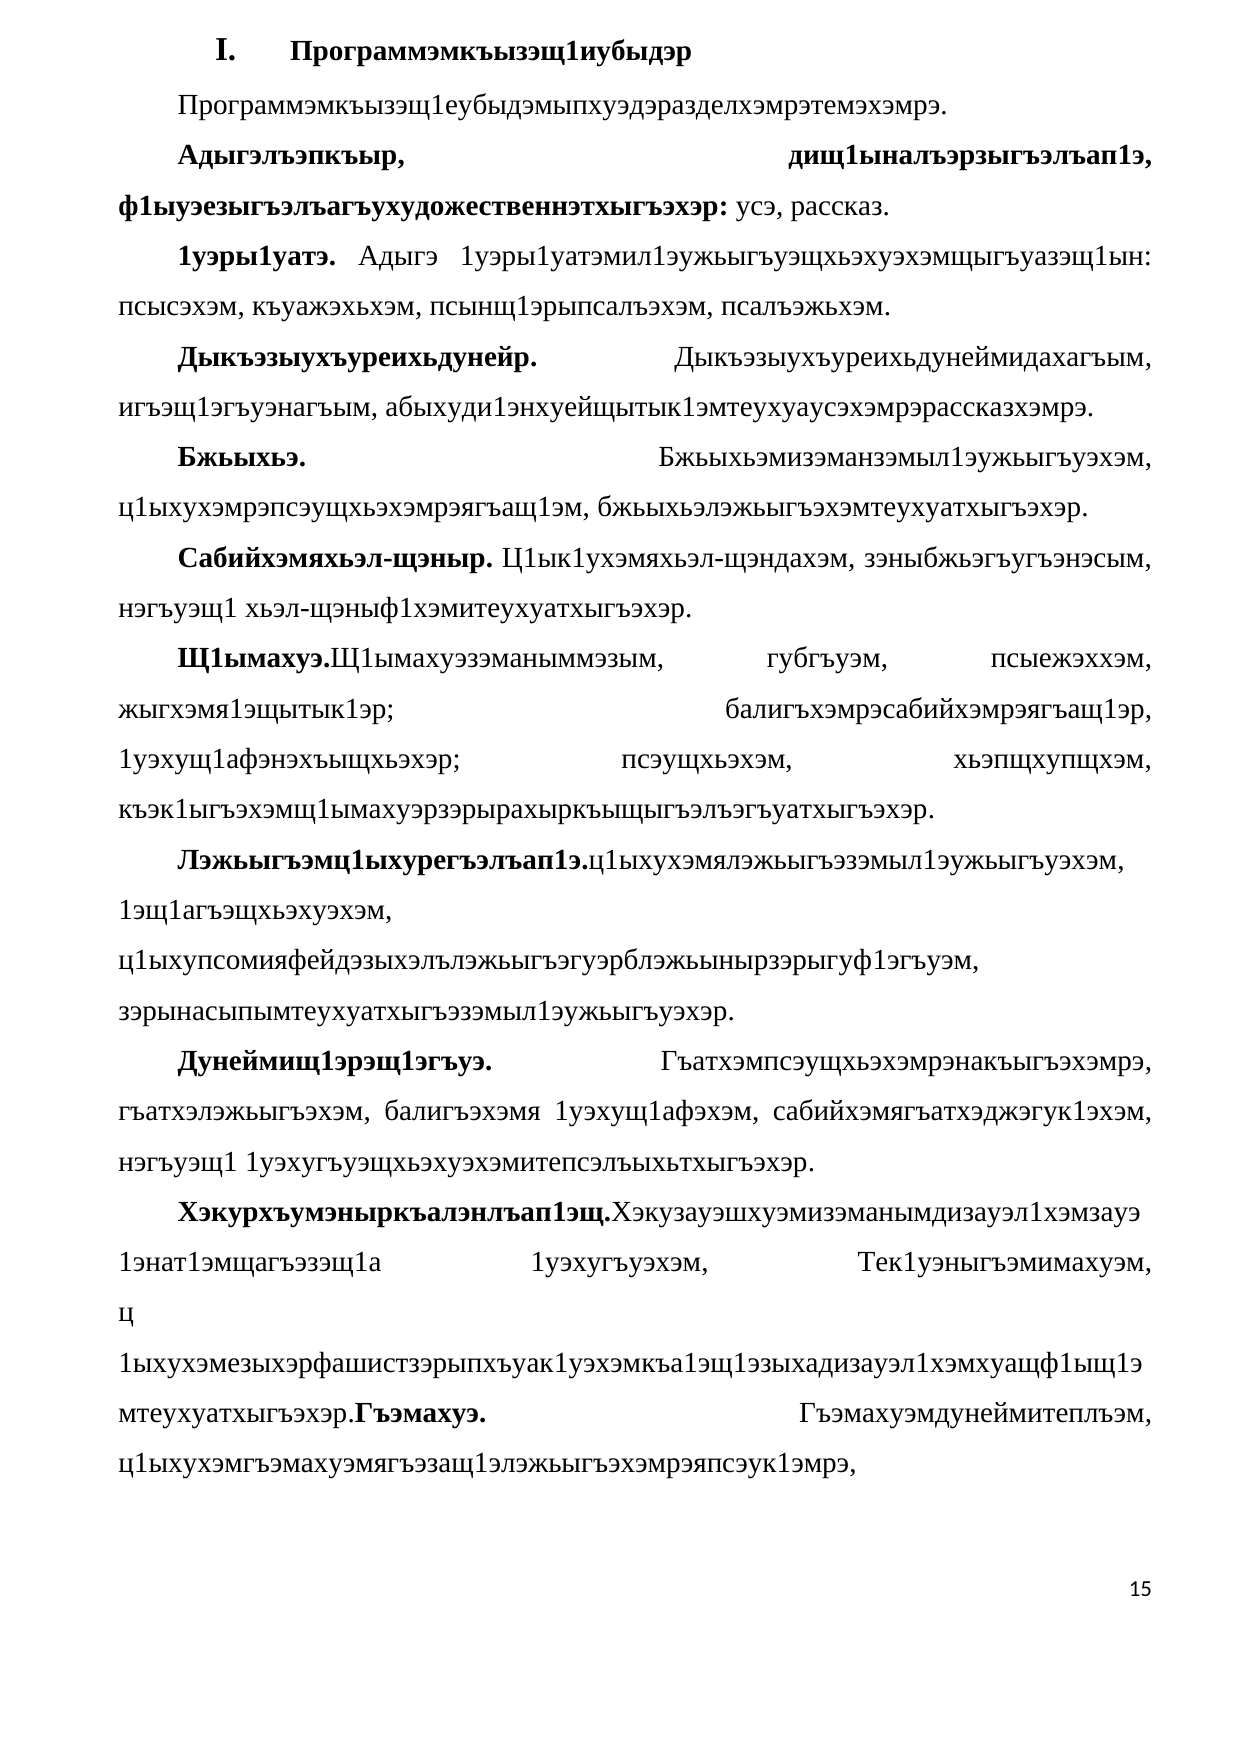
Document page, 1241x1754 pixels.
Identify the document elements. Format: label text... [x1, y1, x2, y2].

text Щ1ымахуэ.Щ1ымахуэзэманыммэзым, губгъуэм, псыежэххэм, жыгхэмя1эщытык1эр; балигъхэмрэсабийхэмрэягъащ1эр, 1уэхущ1афэнэхъыщхьэхэр; псэущхьэхэм, хьэпщхупщхэм, къэк1ыгъэхэмщ1ымахуэрзэрырахыркъыщыгъэлъэгъуатхыгъэхэр. [118, 641, 1152, 825]
text Сабийхэмяхьэл-щэныр. Ц1ык1ухэмяхьэл-щэндахэм, зэныбжьэгъугъэнэсым, нэгъуэщ1 хьэл-щэныф1хэмитеухуатхыгъэхэр. [118, 540, 1152, 624]
text Дыкъэзыухъуреихьдунейр. Дыкъэзыухъуреихьдунеймидахагъым, игъэщ1эгъуэнагъым, абыхуди1энхуейщытык1эмтеухуаусэхэмрэрассказхэмрэ. [118, 339, 1152, 422]
text Лэжьыгъэмц1ыхурегъэлъап1э.ц1ыхухэмялэжьыгъэзэмыл1эужьыгъуэхэм, 1эщ1агъэщхьэхуэхэм, ц1ыхупсомияфейдэзыхэлълэжьыгъэгуэрблэжьынырзэрыгуф1эгъуэм, зэрынасыпымтеухуатхыгъэзэмыл1эужьыгъуэхэр. [118, 842, 1152, 1026]
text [118, 1194, 1152, 1479]
text Программэмкъызэщ1еубыдэмыпхуэдэразделхэмрэтемэхэмрэ. [118, 87, 1152, 121]
text Адыгэлъэпкъыр, дищ1ыналъэрзыгъэлъап1э, ф1ыуэезыгъэлъагъухудожественнэтхыгъэхэр: усэ, рассказ. [118, 137, 1152, 221]
text Бжьыхьэ. Бжьыхьэмизэманзэмыл1эужьыгъуэхэм, ц1ыхухэмрэпсэущхьэхэмрэягъащ1эм, бжьыхьэлэжьыгъэхэмтеухуатхыгъэхэр. [118, 439, 1152, 523]
text Дунеймищ1эрэщ1эгъуэ. Гъатхэмпсэущхьэхэмрэнакъыгъэхэмрэ, гъатхэлэжьыгъэхэм, балигъэхэмя 1уэхущ1афэхэм, сабийхэмягъатхэджэгук1эхэм, нэгъуэщ1 1уэхугъуэщхьэхуэхэмитепсэлъыхьтхыгъэхэр. [118, 1043, 1152, 1177]
text 1уэры1уатэ. Адыгэ 1уэры1уатэмил1эужьыгъуэщхьэхуэхэмщыгъуазэщ1ын: псысэхэм, къуажэхьхэм, псынщ1эрыпсалъэхэм, псалъэжьхэм. [118, 238, 1152, 322]
list Программэмкъызэщ1иубыдэр [215, 29, 1152, 68]
